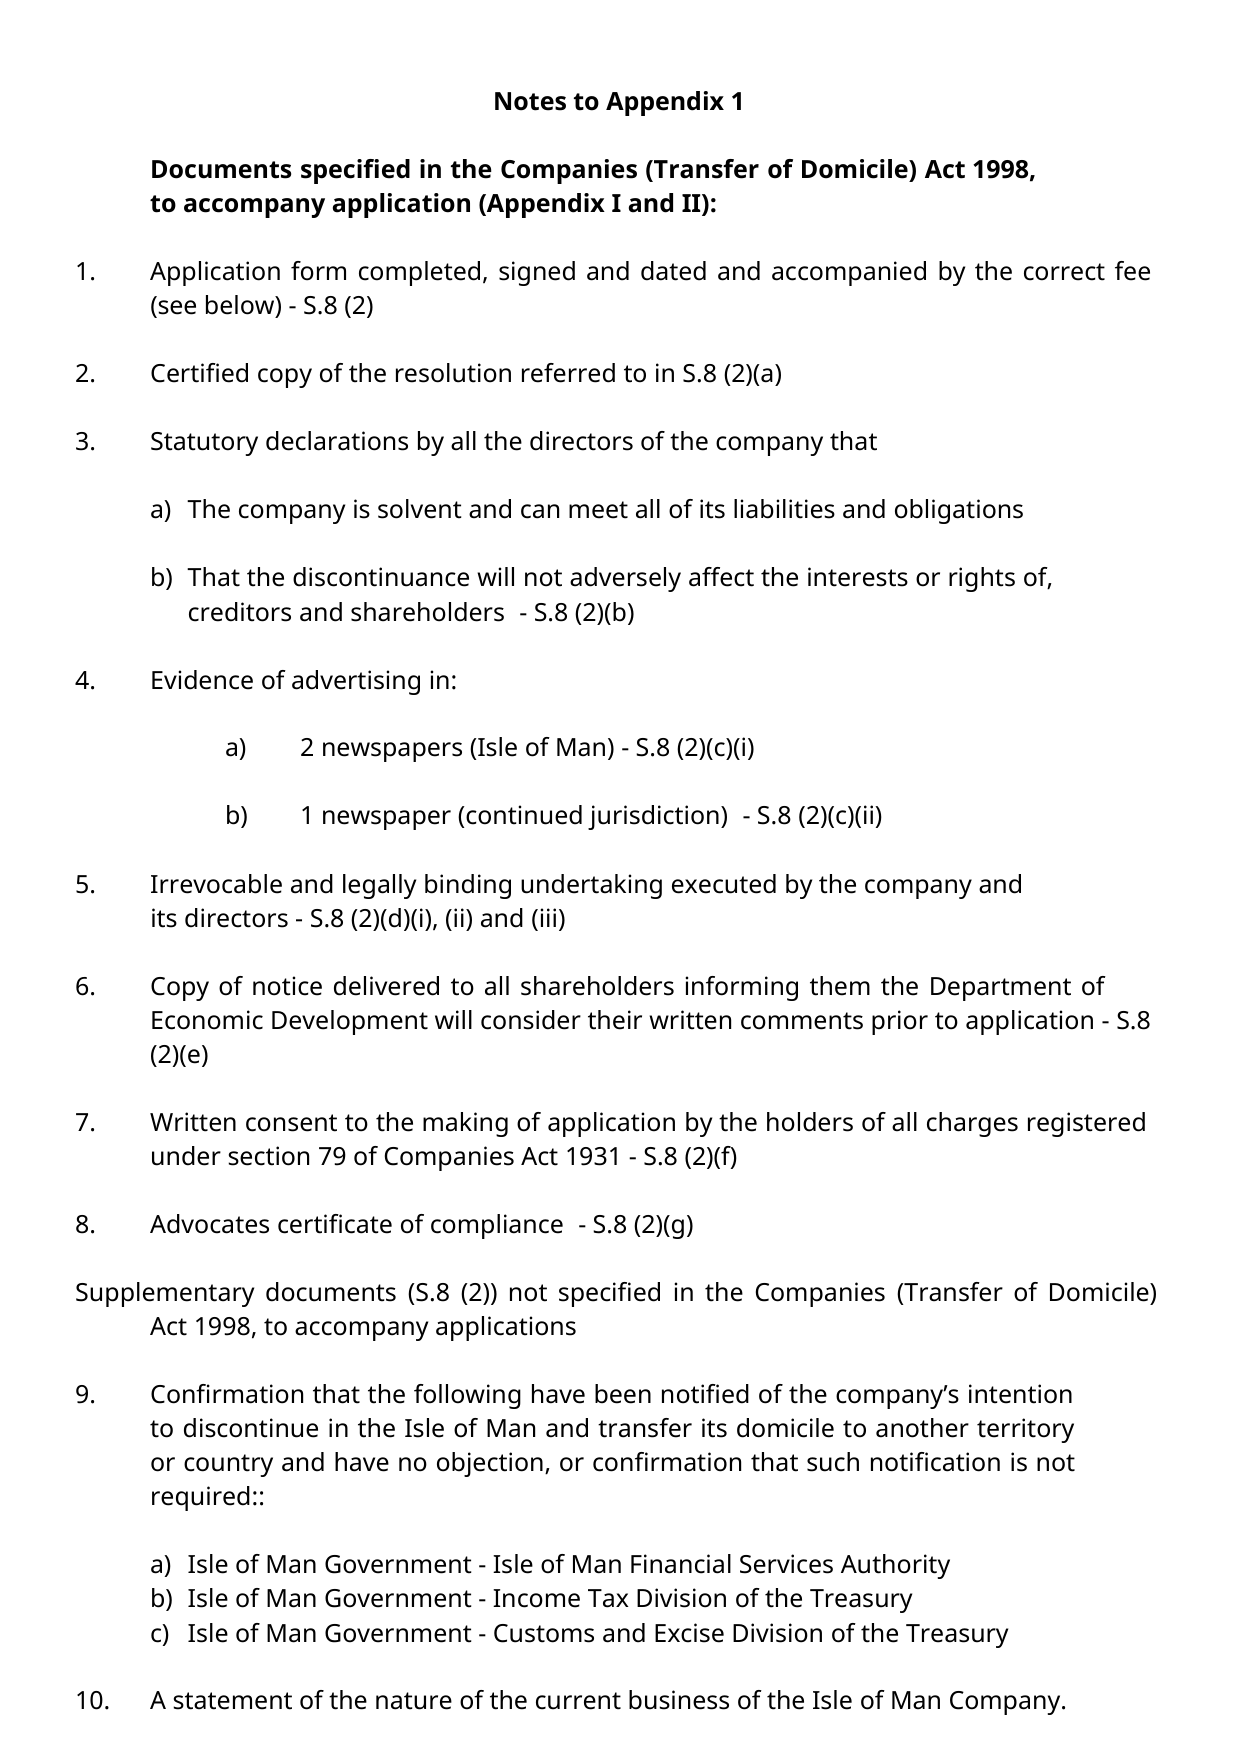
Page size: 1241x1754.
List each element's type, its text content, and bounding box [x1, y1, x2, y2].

list Irrevocable and legally binding undertaking executed by the company and its directors - S.8 (2)(d)(i), (ii) and (iii) [75, 866, 1076, 934]
text Documents specified in the Companies (Transfer of Domicile) Act 1998, to accompany application (Appendix I and II): [150, 151, 1044, 219]
list Isle of Man Government - Customs and Excise Division of the Treasury [150, 1615, 1186, 1649]
list Copy of notice delivered to all shareholders informing them the Department of Economic Development will consider their written comments prior to application - S.8 (2)(e) [75, 968, 1163, 1070]
list 1 newspaper (continued jurisdiction) - S.8 (2)(c)(ii) [225, 798, 1186, 832]
list Confirmation that the following have been notified of the company’s intention to discontinue in the Isle of Man and transfer its domicile to another territory or country and have no objection, or confirmation that such notification is not required:: [75, 1377, 1075, 1513]
list Certified copy of the resolution referred to in S.8 (2)(a) [75, 356, 1186, 390]
text Supplementary documents (S.8 (2)) not specified in the Companies (Transfer of Domicile) Act 1998, to accompany applications [75, 1275, 1186, 1343]
list A statement of the nature of the current business of the Isle of Man Company. [75, 1683, 1186, 1717]
text Notes to Appendix 1 [305, 83, 932, 118]
list Isle of Man Government - Isle of Man Financial Services Authority [150, 1547, 1186, 1581]
list Statutory declarations by all the directors of the company that [75, 424, 1186, 458]
list Application form completed, signed and dated and accompanied by the correct fee (see below) - S.8 (2) [75, 253, 1162, 322]
list Advocates certificate of compliance - S.8 (2)(g) [75, 1206, 1186, 1241]
list Written consent to the making of application by the holders of all charges registered under section 79 of Companies Act 1931 - S.8 (2)(f) [75, 1104, 1162, 1173]
list Evidence of advertising in: [75, 662, 1186, 696]
list Isle of Man Government - Income Tax Division of the Treasury [150, 1581, 1186, 1615]
list 2 newspapers (Isle of Man) - S.8 (2)(c)(i) [225, 730, 1186, 764]
list That the discontinuance will not adversely affect the interests or rights of, creditors and shareholders - S.8 (2)(b) [150, 560, 1162, 628]
list The company is solvent and can meet all of its liabilities and obligations [150, 492, 1186, 526]
